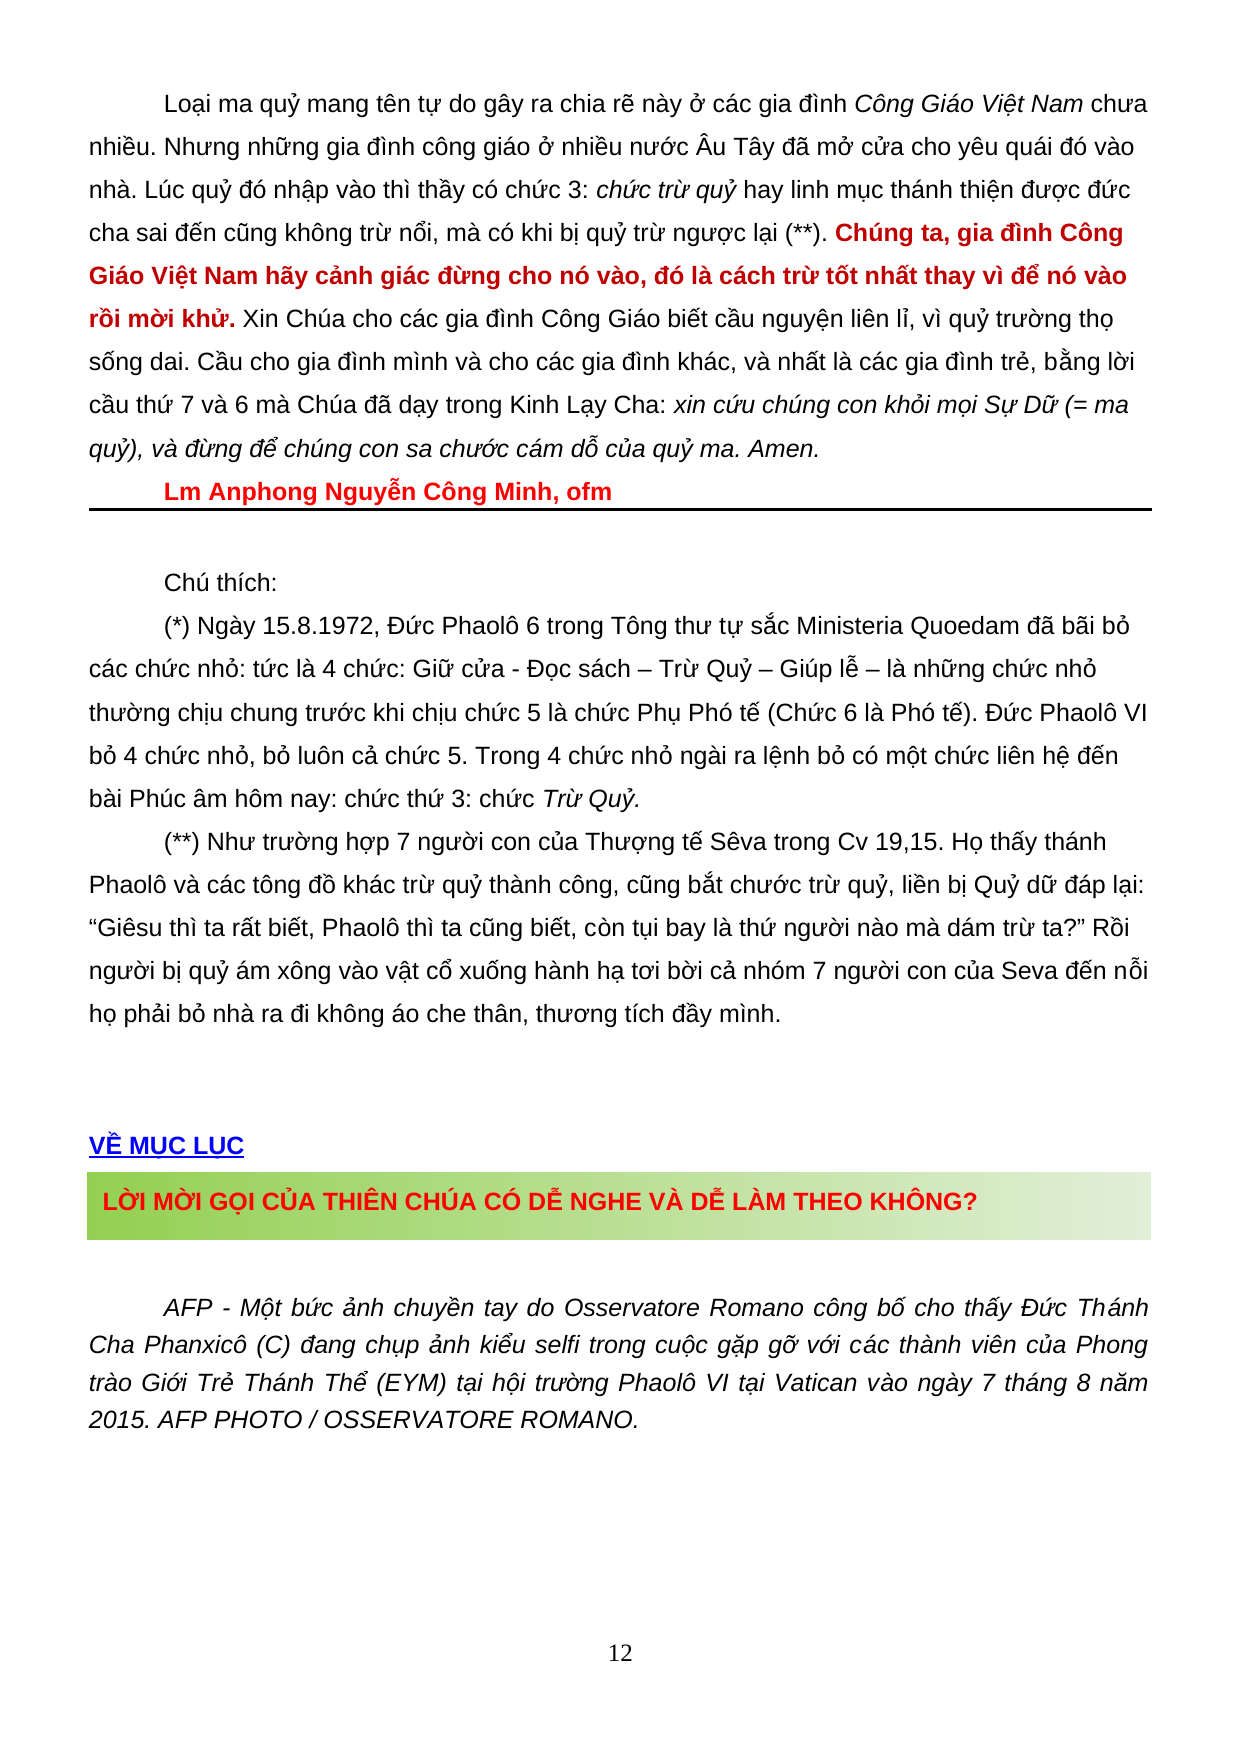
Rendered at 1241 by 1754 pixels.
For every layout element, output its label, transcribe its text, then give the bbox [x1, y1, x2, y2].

subtitle (*) Ngày 15.8.1972, Đức Phaolô 6 trong Tông thư tự sắc Ministeria Quoedam đã bãi bỏ các chức nhỏ: tức là 4 chức: Giữ cửa - Đọc sách – Trừ Quỷ – Giúp lễ – là những chức nhỏ thường chịu chung trước khi chịu chức 5 là chức Phụ Phó tế (Chức 6 là Phó tế). Đức Phaolô VI bỏ 4 chức nhỏ, bỏ luôn cả chức 5. Trong 4 chức nhỏ ngài ra lệnh bỏ có một chức liên hệ đến bài Phúc âm hôm nay: chức thứ 3: chức Trừ Quỷ. [89, 611, 1152, 813]
text Chú thích: [89, 568, 1152, 597]
text AFP - Một bức ảnh chuyền tay do Osservatore Romano công bố cho thấy Đức Thánh Cha Phanxicô (C) đang chụp ảnh kiểu selfi trong cuộc gặp gỡ với các thành viên của Phong trào Giới Trẻ Thánh Thể (EYM) tại hội trường Phaolô VI tại Vatican vào ngày 7 tháng 8 năm 2015. AFP PHOTO / OSSERVATORE ROMANO. [89, 1284, 1152, 1434]
subtitle (**) Như trường hợp 7 người con của Thượng tế Sêva trong Cv 19,15. Họ thấy thánh Phaolô và các tông đồ khác trừ quỷ thành công, cũng bắt chước trừ quỷ, liền bị Quỷ dữ đáp lại: “Giêsu thì ta rất biết, Phaolô thì ta cũng biết, còn tụi bay là thứ người nào mà dám trừ ta?” Rồi người bị quỷ ám xông vào vật cổ xuống hành hạ tơi bời cả nhóm 7 người con của Seva đến nỗi họ phải bỏ nhà ra đi không áo che thân, thương tích đầy mình. [89, 827, 1152, 1028]
text VỀ MỤC LỤC [89, 1131, 1152, 1160]
text Loại ma quỷ mang tên tự do gây ra chia rẽ này ở các gia đình Công Giáo Việt Nam chưa nhiều. Nhưng những gia đình công giáo ở nhiều nước Âu Tây đã mở cửa cho yêu quái đó vào nhà. Lúc quỷ đó nhập vào thì thầy có chức 3: chức trừ quỷ hay linh mục thánh thiện được đức cha sai đến cũng không trừ nổi, mà có khi bị quỷ trừ ngược lại (**). Chúng ta, gia đình Công Giáo Việt Nam hãy cảnh giác đừng cho nó vào, đó là cách trừ tốt nhất thay vì để nó vào rồi mời khử. Xin Chúa cho các gia đình Công Giáo biết cầu nguyện liên lỉ, vì quỷ trường thọ sống dai. Cầu cho gia đình mình và cho các gia đình khác, và nhất là các gia đình trẻ, bằng lời cầu thứ 7 và 6 mà Chúa đã dạy trong Kinh Lạy Cha: xin cứu chúng con khỏi mọi Sự Dữ (= ma quỷ), và đừng để chúng con sa chước cám dỗ của quỷ ma. Amen. [89, 89, 1152, 462]
text Lm Anphong Nguyễn Công Minh, ofm [89, 477, 1152, 508]
